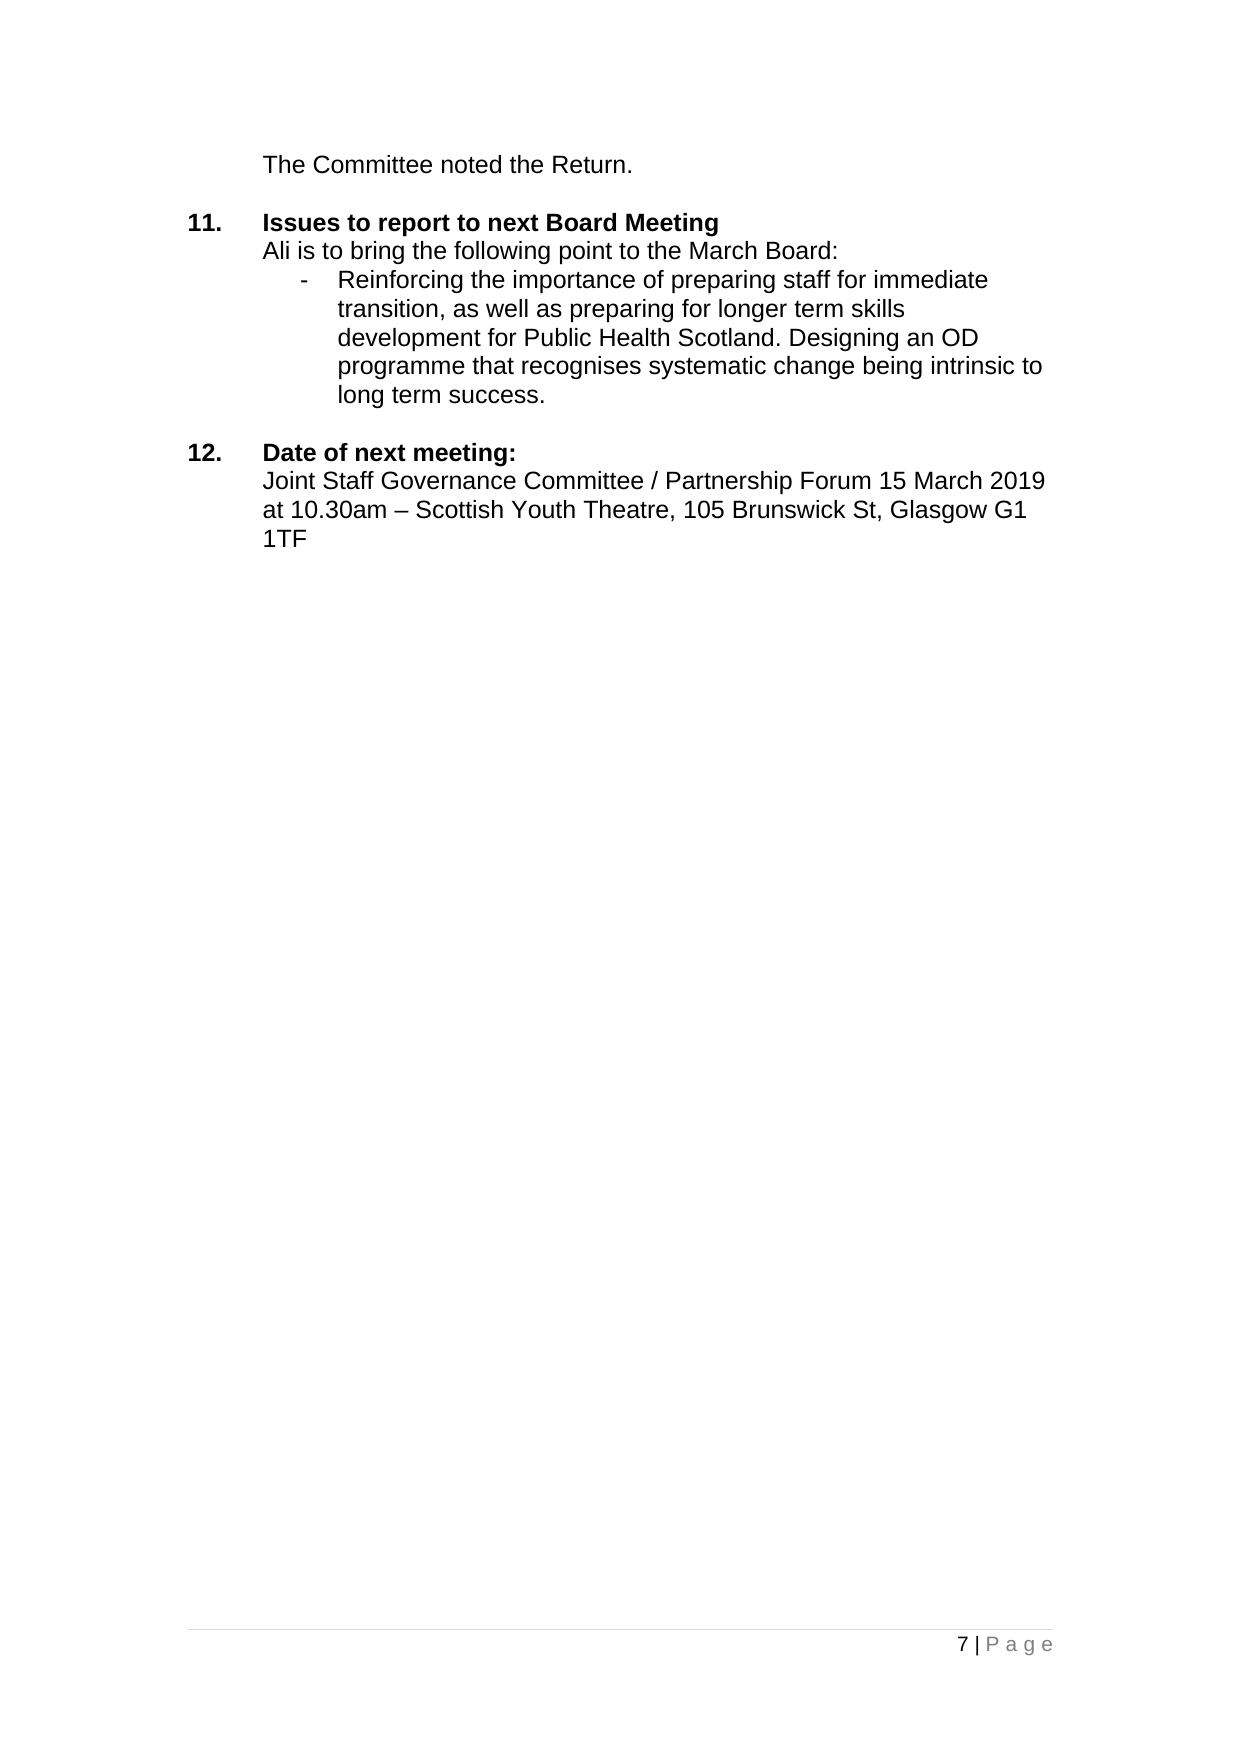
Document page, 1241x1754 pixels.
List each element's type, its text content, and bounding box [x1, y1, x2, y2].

text 12. Date of next meeting: [187, 437, 1053, 466]
text The Committee noted the Return. [262, 150, 1053, 179]
text Ali is to bring the following point to the March Board: [262, 236, 1053, 265]
text 11. Issues to report to next Board Meeting [187, 207, 1053, 236]
list Reinforcing the importance of preparing staff for immediate transition, as well as preparing for longer term skills development for Public Health Scotland. Designing an OD programme that recognises systematic change being intrinsic to long term success. [300, 265, 1053, 409]
text Joint Staff Governance Committee / Partnership Forum 15 March 2019 at 10.30am – Scottish Youth Theatre, 105 Brunswick St, Glasgow G1 1TF [262, 466, 1053, 552]
